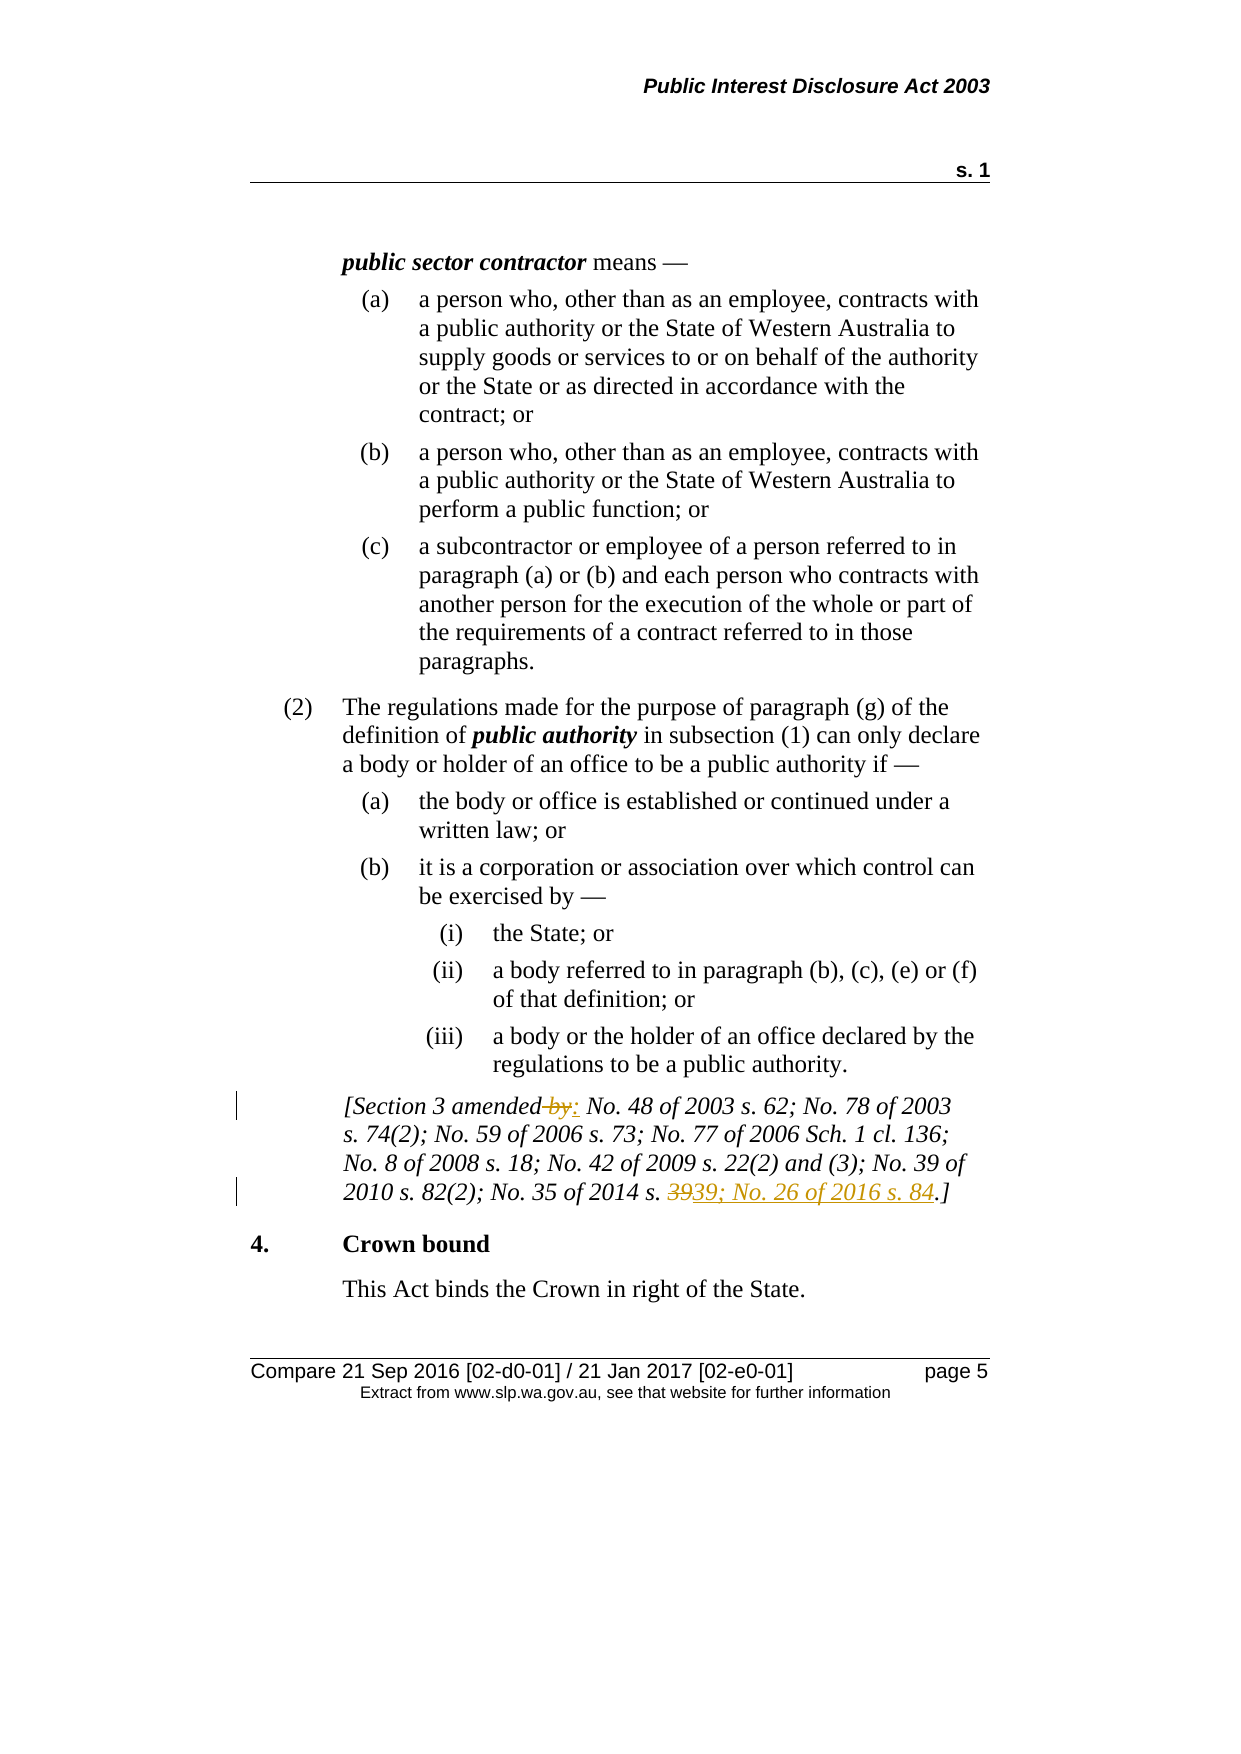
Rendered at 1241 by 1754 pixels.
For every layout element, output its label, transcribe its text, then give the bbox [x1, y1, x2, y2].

text (b) a person who, other than as an employee, contracts with a public authority or the State of Western Australia to perform a public function; or [250, 437, 990, 523]
text This Act binds the Crown in right of the State. [250, 1274, 990, 1303]
subtitle 4. Crown bound [250, 1229, 990, 1257]
text (i) the State; or [250, 918, 990, 947]
text (a) the body or office is established or continued under a written law; or [250, 786, 990, 844]
text (2) The regulations made for the purpose of paragraph (g) of the definition of public authority in subsection (1) can only declare a body or holder of an office to be a public authority if — [250, 692, 990, 778]
text (iii) a body or the holder of an office declared by the regulations to be a public authority. [250, 1021, 990, 1078]
text (ii) a body referred to in paragraph (b), (c), (e) or (f) of that definition; or [250, 955, 990, 1012]
text public sector contractor means — [250, 247, 990, 276]
text (c) a subcontractor or employee of a person referred to in paragraph (a) or (b) and each person who contracts with another person for the execution of the whole or part of the requirements of a contract referred to in those paragraphs. [250, 531, 990, 675]
text [Section 3 amended No. 48 of 2003 s. 62; No. 78 of 2003 s. 74(2); No. 59 of 2006 s. 73; No. 77 of 2006 Sch. 1 cl. 136; No. 8 of 2008 s. 18; No. 42 of 2009 s. 22(2) and (3); No. 39 of 2010 s. 82(2); No. 35 of 2014 s. .] [250, 1091, 990, 1206]
text (b) it is a corporation or association over which control can be exercised by — [250, 852, 990, 909]
text (a) a person who, other than as an employee, contracts with a public authority or the State of Western Australia to supply goods or services to or on behalf of the authority or the State or as directed in accordance with the contract; or [250, 284, 990, 428]
